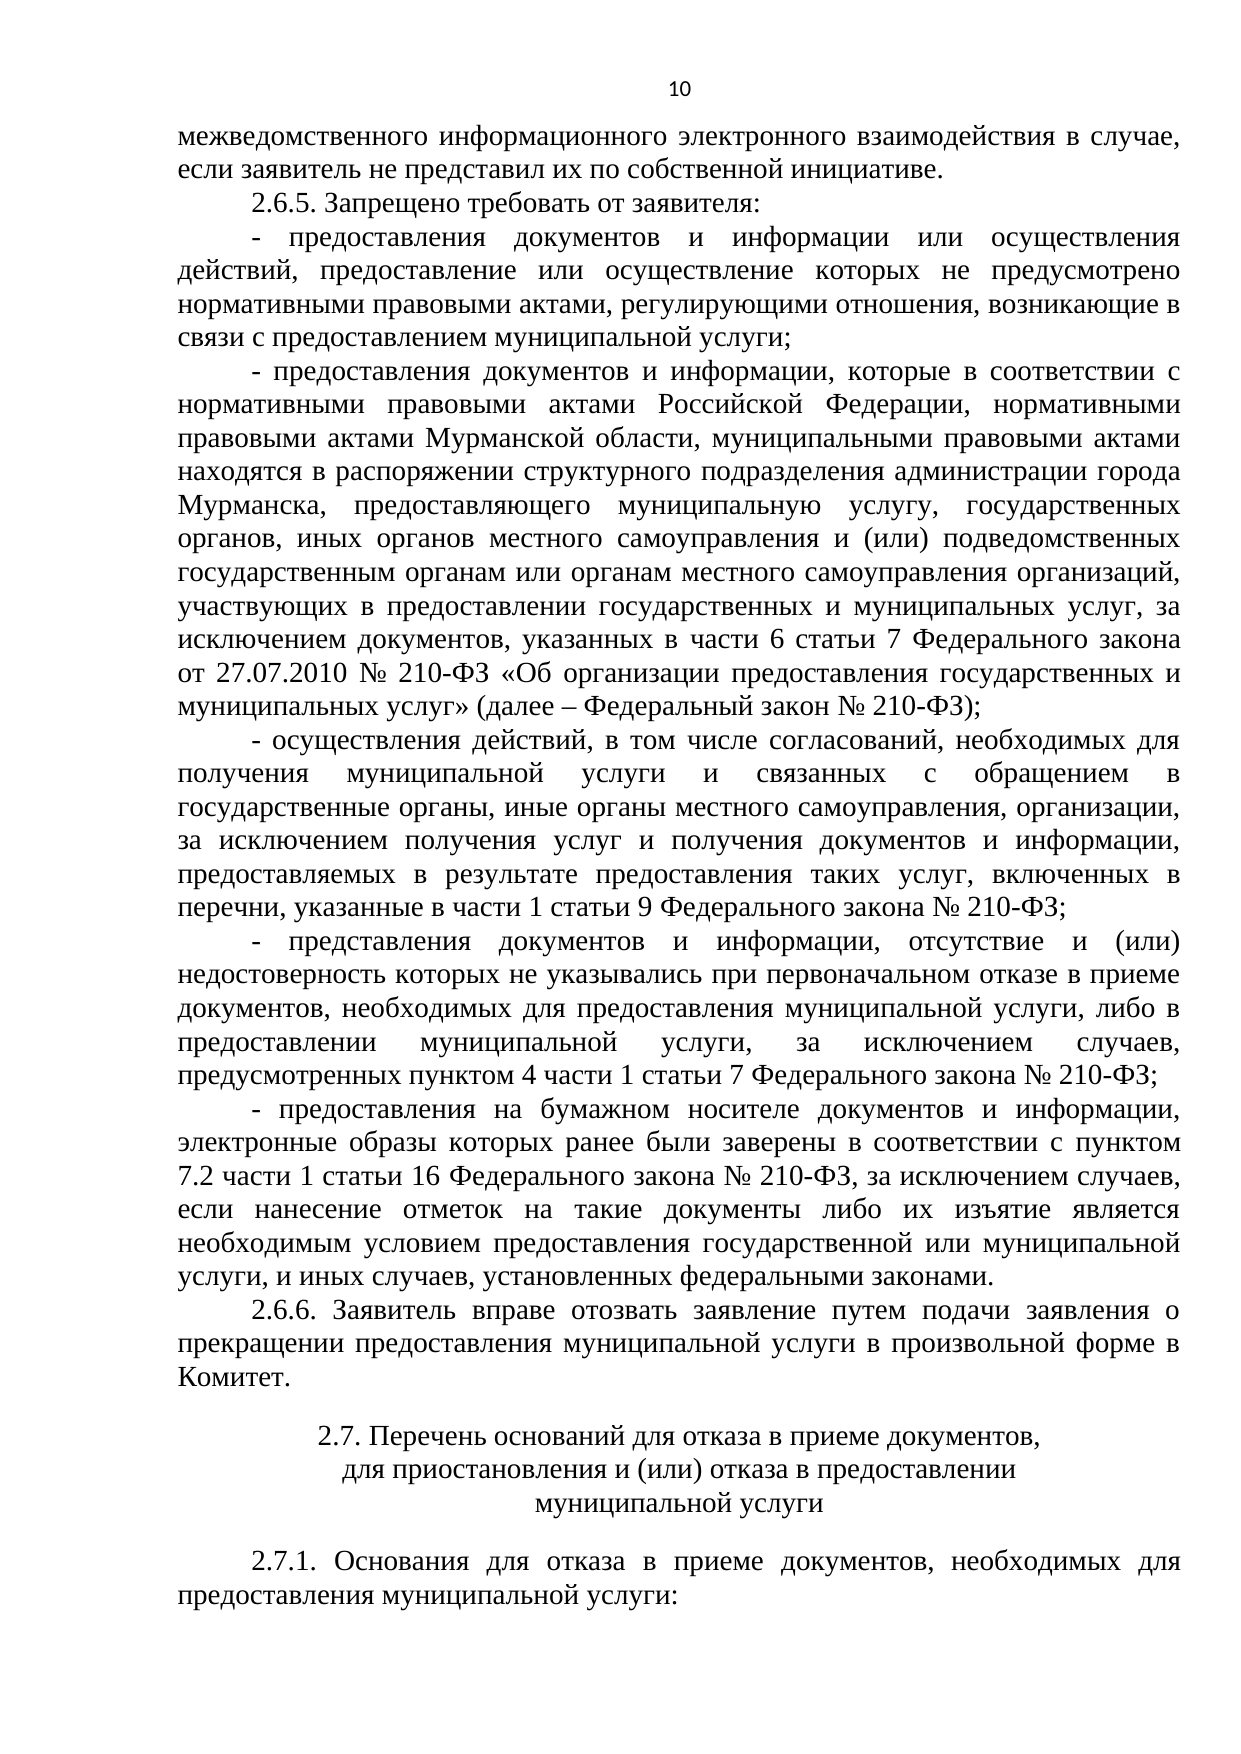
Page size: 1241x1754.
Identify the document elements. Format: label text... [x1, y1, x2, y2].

text 2.7.1. Основания для отказа в приеме документов, необходимых для предоставления муниципальной услуги: [177, 1543, 1181, 1610]
text - представления документов и информации, отсутствие и (или) недостоверность которых не указывались при первоначальном отказе в приеме документов, необходимых для предоставления муниципальной услуги, либо в предоставлении муниципальной услуги, за исключением случаев, предусмотренных пунктом 4 части 1 статьи 7 Федерального закона № 210-ФЗ; [177, 923, 1181, 1091]
text 2.7. Перечень оснований для отказа в приеме документов, для приостановления и (или) отказа в предоставлении муниципальной услуги [266, 1418, 1092, 1518]
text - предоставления на бумажном носителе документов и информации, электронные образы которых ранее были заверены в соответствии с пунктом 7.2 части 1 статьи 16 Федерального закона № 210-ФЗ, за исключением случаев, если нанесение отметок на такие документы либо их изъятие является необходимым условием предоставления государственной или муниципальной услуги, и иных случаев, установленных федеральными законами. [177, 1091, 1181, 1292]
text 2.6.6. Заявитель вправе отозвать заявление путем подачи заявления о прекращении предоставления муниципальной услуги в произвольной форме в Комитет. [177, 1292, 1181, 1393]
text - предоставления документов и информации или осуществления действий, предоставление или осуществление которых не предусмотрено нормативными правовыми актами, регулирующими отношения, возникающие в связи с предоставлением муниципальной услуги; [177, 219, 1181, 353]
text - предоставления документов и информации, которые в соответствии с нормативными правовыми актами Российской Федерации, нормативными правовыми актами Мурманской области, муниципальными правовыми актами находятся в распоряжении структурного подразделения администрации города Мурманска, предоставляющего муниципальную услугу, государственных органов, иных органов местного самоуправления и (или) подведомственных государственным органам или органам местного самоуправления организаций, участвующих в предоставлении государственных и муниципальных услуг, за исключением документов, указанных в части 6 статьи 7 Федерального закона от 27.07.2010 № 210-ФЗ «Об организации предоставления государственных и муниципальных услуг» (далее – Федеральный закон № 210-ФЗ); [177, 353, 1181, 722]
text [177, 118, 1181, 185]
text 2.6.5. Запрещено требовать от заявителя: [177, 185, 1181, 219]
text - осуществления действий, в том числе согласований, необходимых для получения муниципальной услуги и связанных с обращением в государственные органы, иные органы местного самоуправления, организации, за исключением получения услуг и получения документов и информации, предоставляемых в результате предоставления таких услуг, включенных в перечни, указанные в части 1 статьи 9 Федерального закона № 210-ФЗ; [177, 722, 1181, 923]
